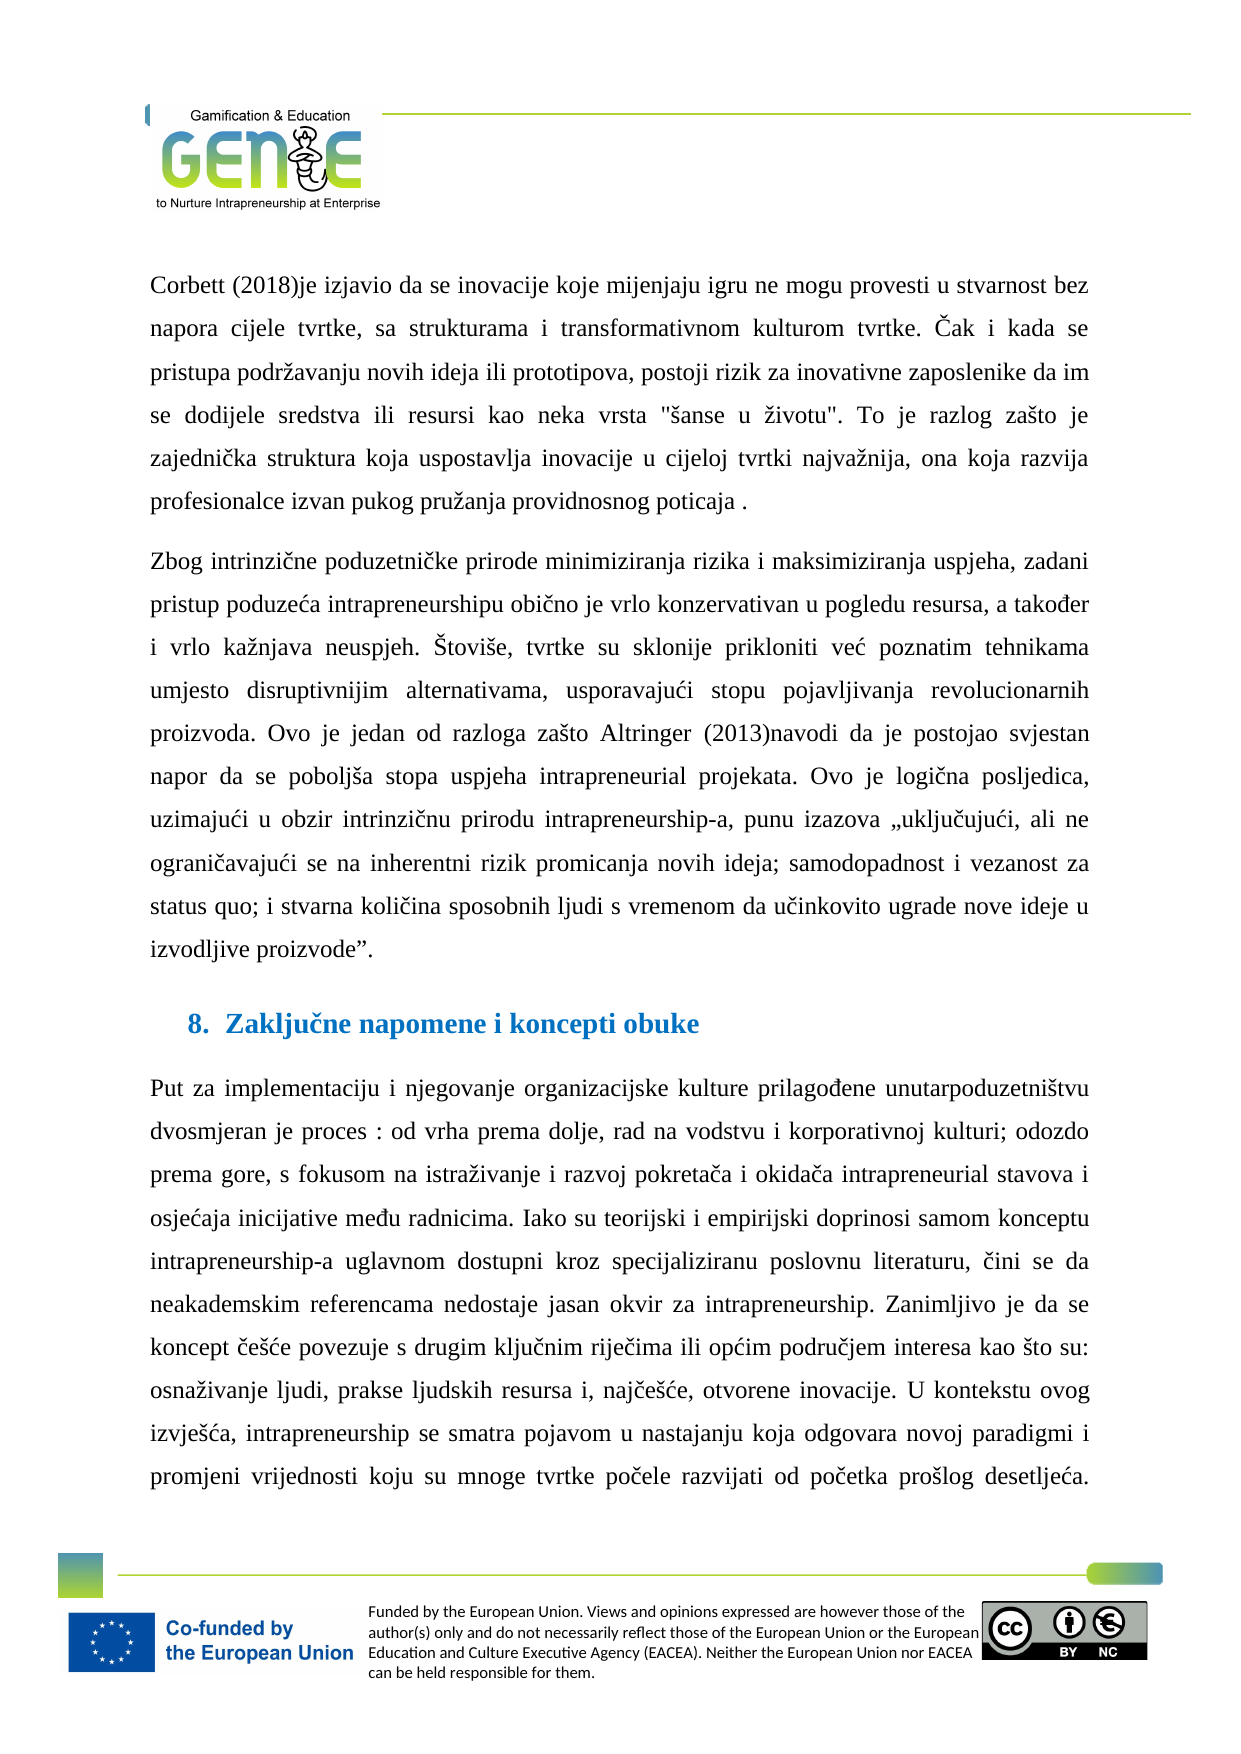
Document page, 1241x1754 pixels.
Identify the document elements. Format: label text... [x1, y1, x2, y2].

picture [981, 1601, 1148, 1660]
picture [58, 1609, 369, 1676]
text Zbog intrinzične poduzetničke prirode minimiziranja rizika i maksimiziranja uspjeha, zadani pristup poduzeća intrapreneurshipu obično je vrlo konzervativan u pogledu resursa, a također i vrlo kažnjava neuspjeh. Štoviše, tvrtke su sklonije prikloniti već poznatim tehnikama umjesto disruptivnijim alternativama, usporavajući stopu pojavljivanja revolucionarnih proizvoda. Ovo je jedan od razloga zašto Altringer navodi da je postojao svjestan napor da se poboljša stopa uspjeha intrapreneurial projekata. Ovo je logična posljedica, uzimajući u obzir intrinzičnu prirodu intrapreneurship-a, punu izazova „uključujući, ali ne ograničavajući se na inherentni rizik promicanja novih ideja; samodopadnost i vezanost za status quo; i stvarna količina sposobnih ljudi s vremenom da učinkovito ugrade nove ideje u izvodljive proizvode”. [150, 546, 1090, 963]
picture [58, 1553, 103, 1598]
picture [1087, 1563, 1162, 1584]
text Corbett je izjavio da se inovacije koje mijenjaju igru ne mogu provesti u stvarnost bez napora cijele tvrtke, sa strukturama i transformativnom kulturom tvrtke. Čak i kada se pristupa podržavanju novih ideja ili prototipova, postoji rizik za inovativne zaposlenike da im se dodijele sredstva ili resursi kao neka vrsta "šanse u životu". To je razlog zašto je zajednička struktura koja uspostavlja inovacije u cijeloj tvrtki najvažnija, ona koja razvija profesionalce izvan pukog pružanja providnosnog poticaja . [150, 270, 1090, 515]
picture [145, 104, 383, 213]
list Zaključne napomene i koncepti obuke [187, 1006, 1090, 1039]
